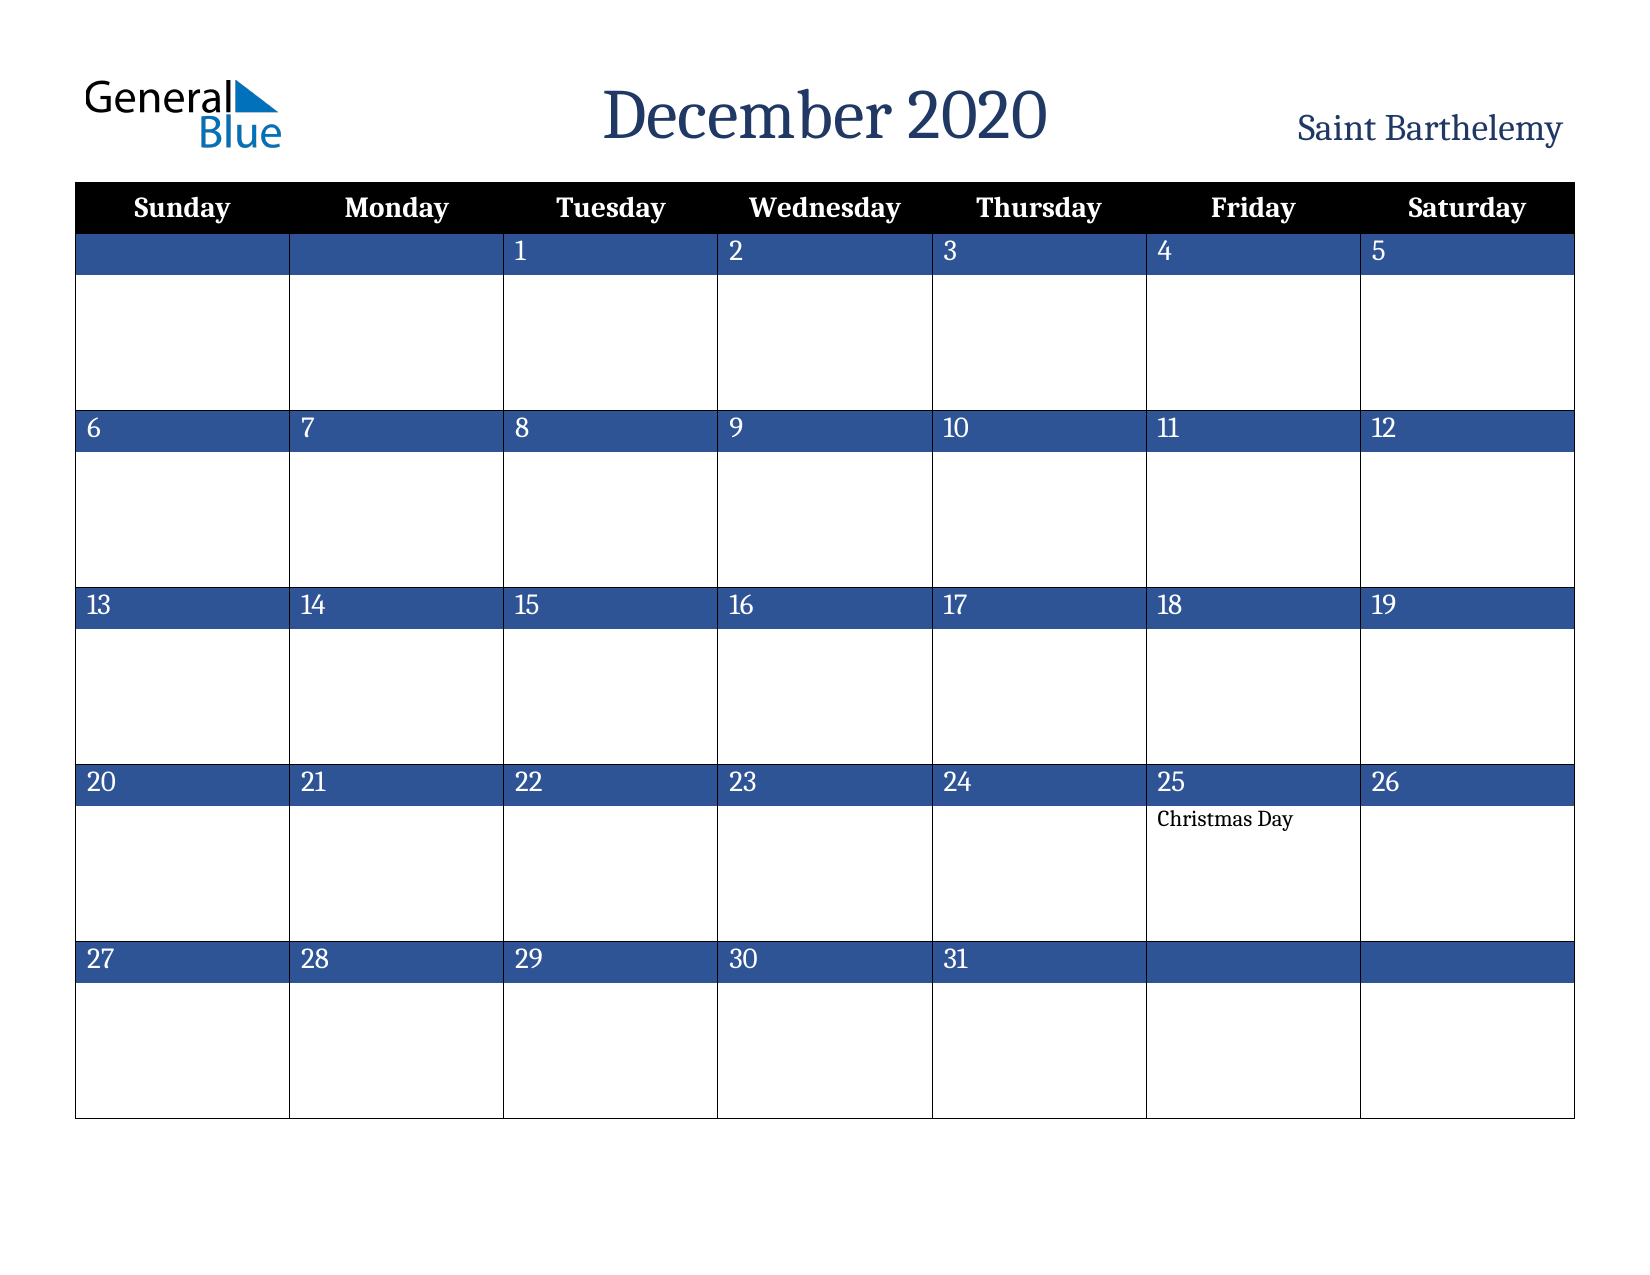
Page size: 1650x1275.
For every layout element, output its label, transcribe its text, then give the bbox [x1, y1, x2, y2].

table_cell 5 [1361, 234, 1574, 275]
table_cell 3 [933, 234, 1146, 275]
table_cell [504, 275, 717, 410]
table_cell [290, 234, 503, 275]
table_cell [290, 629, 503, 764]
table_cell [718, 806, 932, 941]
table_cell [1147, 983, 1360, 1118]
table_cell 17 [933, 588, 1146, 629]
table_cell [76, 806, 289, 941]
table_header [76, 75, 503, 182]
table_cell [1147, 942, 1360, 983]
table_cell [290, 983, 503, 1118]
table_cell 26 [1361, 765, 1574, 806]
table_cell [1361, 275, 1574, 410]
table_cell [1361, 983, 1574, 1118]
table_cell 14 [290, 588, 503, 629]
table_cell [76, 983, 289, 1118]
table_cell 6 [76, 411, 289, 452]
table_cell 29 [504, 942, 717, 983]
table_cell 23 [718, 765, 932, 806]
table_cell 4 [1147, 234, 1360, 275]
table_cell 9 [718, 411, 932, 452]
table_cell [933, 983, 1146, 1118]
table_cell [76, 275, 289, 410]
table_cell Friday [1147, 183, 1360, 233]
table_cell 19 [1361, 588, 1574, 629]
table_cell Sunday [76, 183, 289, 233]
table_cell [1361, 942, 1574, 983]
table_cell 25 [1147, 765, 1360, 806]
table_cell 21 [290, 765, 503, 806]
table_cell 27 [76, 942, 289, 983]
table_cell 22 [504, 765, 717, 806]
table_cell 18 [1147, 588, 1360, 629]
table_cell [933, 275, 1146, 410]
table_cell 12 [1361, 411, 1574, 452]
table_cell 28 [290, 942, 503, 983]
table_header Saint Barthelemy [1146, 75, 1574, 182]
table_cell [1147, 275, 1360, 410]
table_cell Christmas Day [1147, 806, 1360, 941]
table_cell [718, 629, 932, 764]
table_cell 1 [504, 234, 717, 275]
table_cell [1361, 452, 1574, 587]
table_cell Saturday [1361, 183, 1574, 233]
table_cell [718, 275, 932, 410]
table_cell Tuesday [504, 183, 717, 233]
table_cell Wednesday [718, 183, 932, 233]
table_cell 13 [76, 588, 289, 629]
table_cell 30 [718, 942, 932, 983]
table_cell [76, 234, 289, 275]
table_cell [1147, 452, 1360, 587]
table_cell [504, 983, 717, 1118]
table_cell 8 [504, 411, 717, 452]
table_cell 2 [718, 234, 932, 275]
table_cell [76, 629, 289, 764]
table_cell [1147, 629, 1360, 764]
table_cell [933, 806, 1146, 941]
picture [86, 80, 281, 148]
table_cell 20 [76, 765, 289, 806]
table_cell [718, 452, 932, 587]
table_cell 16 [718, 588, 932, 629]
table_cell [933, 452, 1146, 587]
table_cell 7 [290, 411, 503, 452]
table_cell [718, 983, 932, 1118]
table_cell 15 [504, 588, 717, 629]
table_cell [1361, 806, 1574, 941]
table_cell [504, 629, 717, 764]
table_cell [290, 275, 503, 410]
table_cell 11 [1147, 411, 1360, 452]
table_cell Thursday [933, 183, 1146, 233]
table_header December 2020 [504, 75, 1146, 182]
table_cell Monday [290, 183, 503, 233]
table_cell [504, 806, 717, 941]
table_cell [76, 452, 289, 587]
table_cell [504, 452, 717, 587]
table_cell [290, 806, 503, 941]
table_cell 31 [933, 942, 1146, 983]
table_cell [290, 452, 503, 587]
table_cell 24 [933, 765, 1146, 806]
table_cell [933, 629, 1146, 764]
table_cell 10 [933, 411, 1146, 452]
table_cell [1361, 629, 1574, 764]
